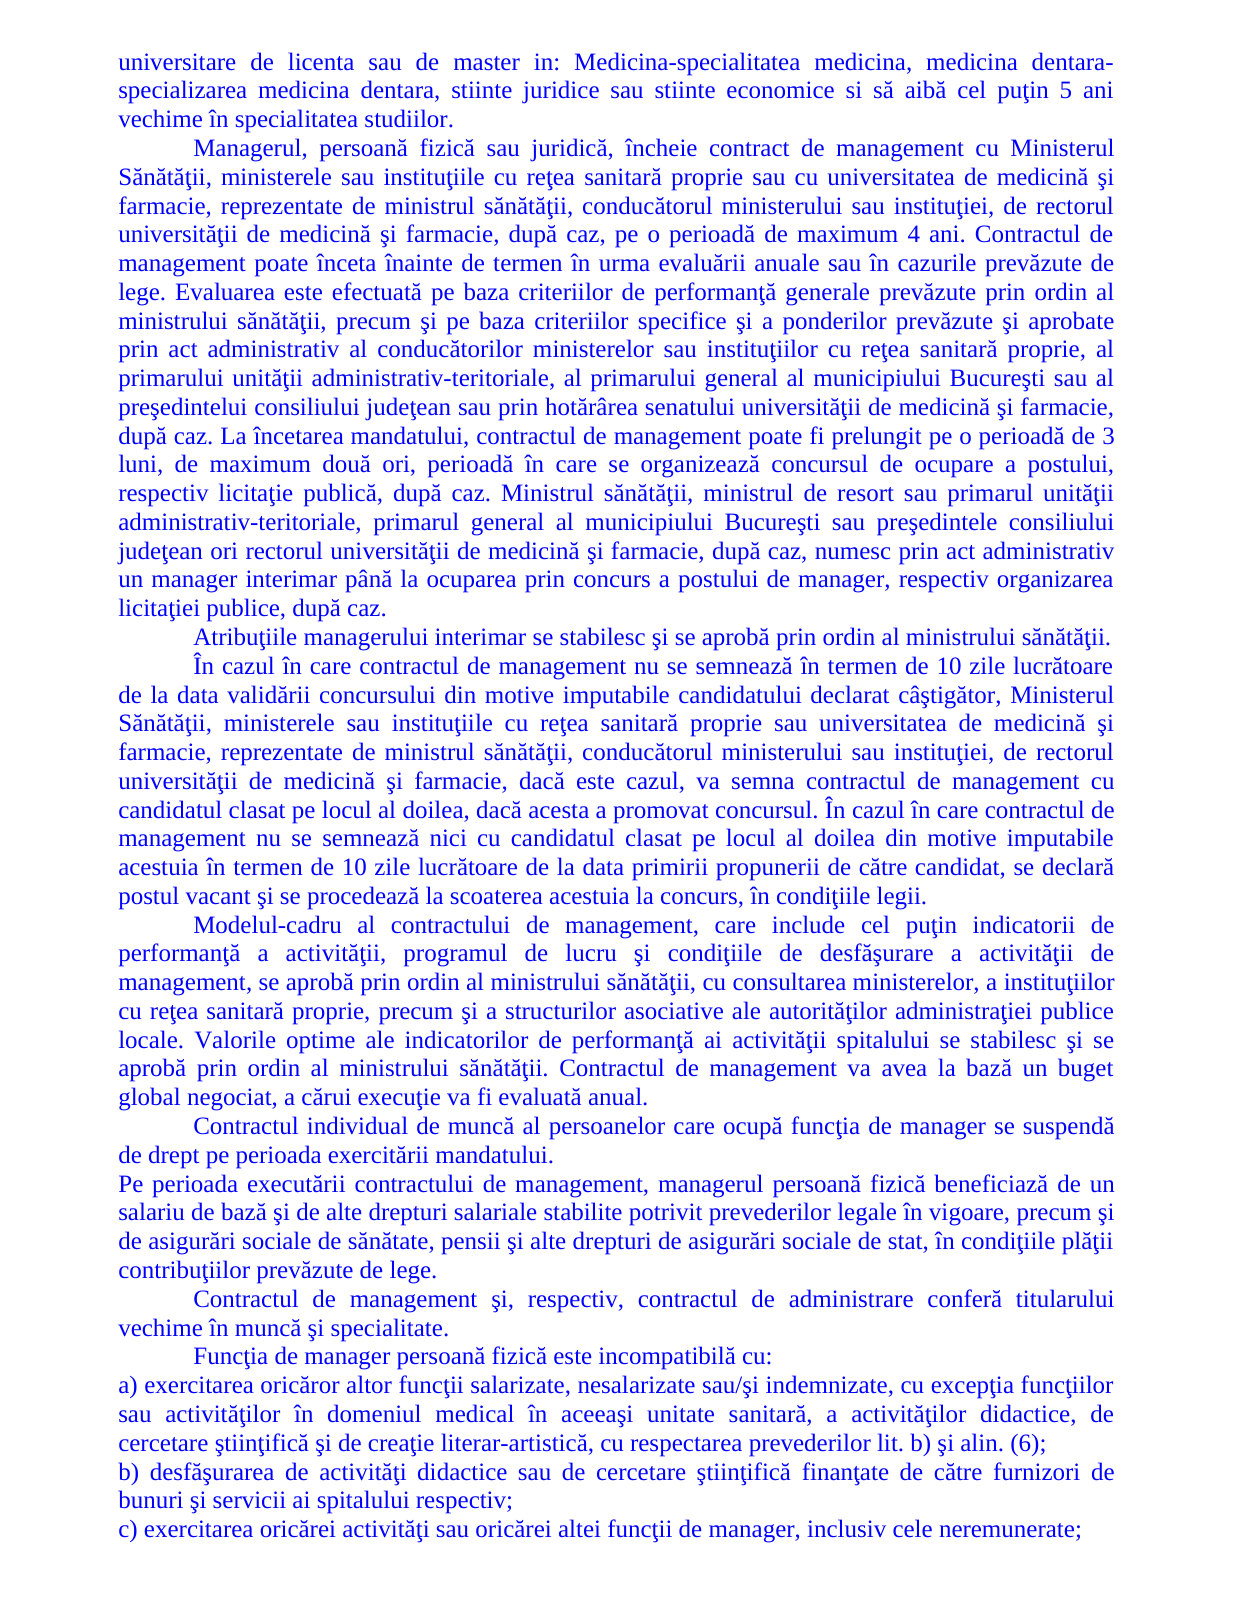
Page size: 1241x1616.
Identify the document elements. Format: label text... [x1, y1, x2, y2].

text Managerul, persoană fizică sau juridică, încheie contract de management cu Ministerul Sănătăţii, ministerele sau instituţiile cu reţea sanitară proprie sau cu universitatea de medicină şi farmacie, reprezentate de ministrul sănătăţii, conducătorul ministerului sau instituţiei, de rectorul universităţii de medicină şi farmacie, după caz, pe o perioadă de maximum 4 ani. Contractul de management poate înceta înainte de termen în urma evaluării anuale sau în cazurile prevăzute de lege. Evaluarea este efectuată pe baza criteriilor de performanţă generale prevăzute prin ordin al ministrului sănătăţii, precum şi pe baza criteriilor specifice şi a ponderilor prevăzute şi aprobate prin act administrativ al conducătorilor ministerelor sau instituţiilor cu reţea sanitară proprie, al primarului unităţii administrativ-teritoriale, al primarului general al municipiului Bucureşti sau al preşedintelui consiliului judeţean sau prin hotărârea senatului universităţii de medicină şi farmacie, după caz. La încetarea mandatului, contractul de management poate fi prelungit pe o perioadă de 3 luni, de maximum două ori, perioadă în care se organizează concursul de ocupare a postului, respectiv licitaţie publică, după caz. Ministrul sănătăţii, ministrul de resort sau primarul unităţii administrativ-teritoriale, primarul general al municipiului Bucureşti sau preşedintele consiliului judeţean ori rectorul universităţii de medicină şi farmacie, după caz, numesc prin act administrativ un manager interimar până la ocuparea prin concurs a postului de manager, respectiv organizarea licitaţiei publice, după caz. [118, 133, 1115, 622]
text Atribuţiile managerului interimar se stabilesc şi se aprobă prin ordin al ministrului sănătăţii. [118, 622, 1115, 651]
text Contractul de management şi, respectiv, contractul de administrare conferă titularului vechime în muncă şi specialitate. [118, 1284, 1115, 1341]
text Modelul-cadru al contractului de management, care include cel puţin indicatorii de performanţă a activităţii, programul de lucru şi condiţiile de desfăşurare a activităţii de management, se aprobă prin ordin al ministrului sănătăţii, cu consultarea ministerelor, a instituţiilor cu reţea sanitară proprie, precum şi a structurilor asociative ale autorităţilor administraţiei publice locale. Valorile optime ale indicatorilor de performanţă ai activităţii spitalului se stabilesc şi se aprobă prin ordin al ministrului sănătăţii. Contractul de management va avea la bază un buget global negociat, a cărui execuţie va fi evaluată anual. [118, 910, 1115, 1111]
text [118, 47, 1115, 133]
text În cazul în care contractul de management nu se semnează în termen de 10 zile lucrătoare de la data validării concursului din motive imputabile candidatului declarat câştigător, Ministerul Sănătăţii, ministerele sau instituţiile cu reţea sanitară proprie sau universitatea de medicină şi farmacie, reprezentate de ministrul sănătăţii, conducătorul ministerului sau instituţiei, de rectorul universităţii de medicină şi farmacie, dacă este cazul, va semna contractul de management cu candidatul clasat pe locul al doilea, dacă acesta a promovat concursul. În cazul în care contractul de management nu se semnează nici cu candidatul clasat pe locul al doilea din motive imputabile acestuia în termen de 10 zile lucrătoare de la data primirii propunerii de către candidat, se declară postul vacant şi se procedează la scoaterea acestuia la concurs, în condiţiile legii. [118, 651, 1115, 910]
text Funcţia de manager persoană fizică este incompatibilă cu: [118, 1341, 1115, 1370]
text a) exercitarea oricăror altor funcţii salarizate, nesalarizate sau/şi indemnizate, cu excepţia funcţiilor sau activităţilor în domeniul medical în aceeaşi unitate sanitară, a activităţilor didactice, de cercetare ştiinţifică şi de creaţie literar-artistică, cu respectarea prevederilor lit. b) şi alin. (6); [118, 1370, 1115, 1457]
text Pe perioada executării contractului de management, managerul persoană fizică beneficiază de un salariu de bază şi de alte drepturi salariale stabilite potrivit prevederilor legale în vigoare, precum şi de asigurări sociale de sănătate, pensii şi alte drepturi de asigurări sociale de stat, în condiţiile plăţii contribuţiilor prevăzute de lege. [118, 1169, 1115, 1284]
text c) exercitarea oricărei activităţi sau oricărei altei funcţii de manager, inclusiv cele neremunerate; [118, 1514, 1115, 1543]
text Contractul individual de muncă al persoanelor care ocupă funcţia de manager se suspendă de drept pe perioada exercitării mandatului. [118, 1111, 1115, 1169]
text b) desfăşurarea de activităţi didactice sau de cercetare ştiinţifică finanţate de către furnizori de bunuri şi servicii ai spitalului respectiv; [118, 1457, 1115, 1514]
